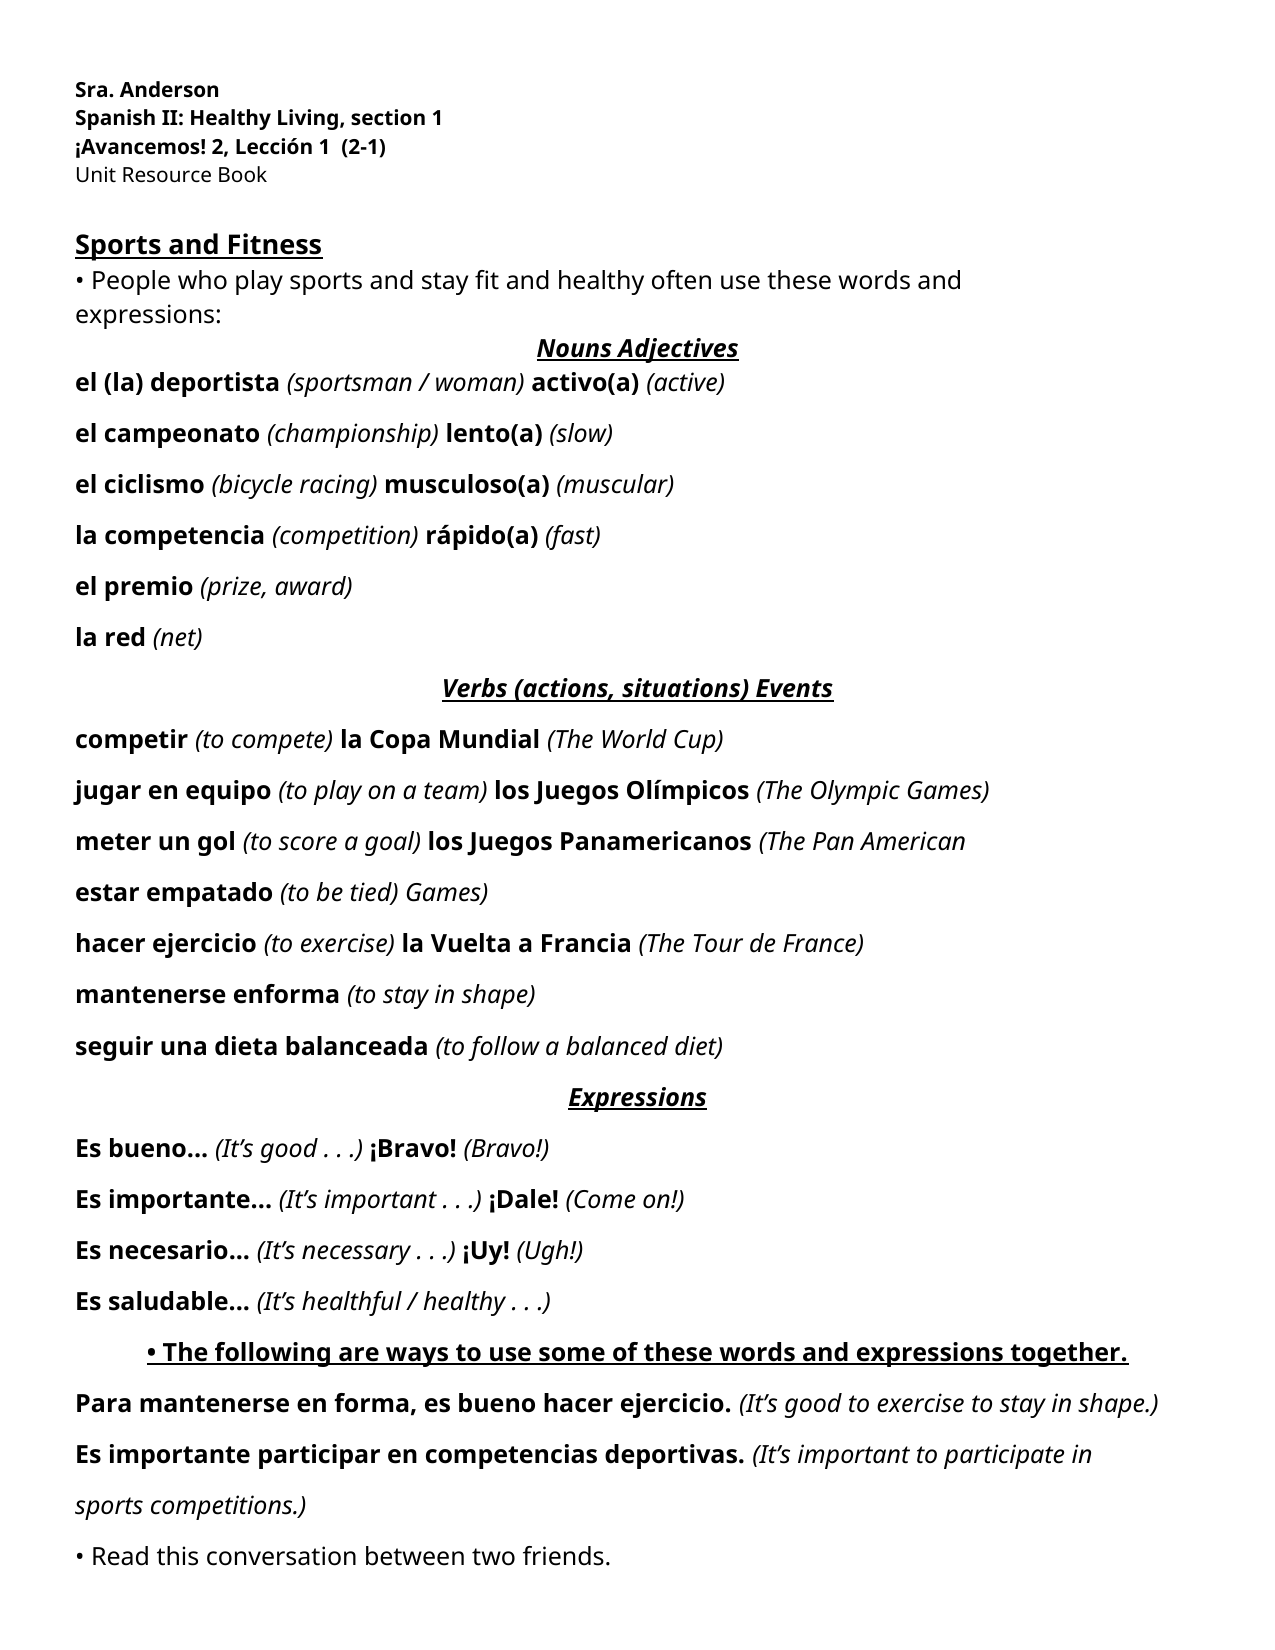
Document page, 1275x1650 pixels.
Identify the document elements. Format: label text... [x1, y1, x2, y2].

text la red (net) [75, 620, 1200, 654]
text Unit Resource Book [75, 160, 1200, 189]
text expressions: [75, 297, 1200, 331]
text la competencia (competition) rápido(a) (fast) [75, 518, 1200, 552]
text jugar en equipo (to play on a team) los Juegos Olímpicos (The Olympic Games) [75, 773, 1200, 807]
text • People who play sports and stay fit and healthy often use these words and [75, 262, 1200, 297]
text seguir una dieta balanceada (to follow a balanced diet) [75, 1028, 1200, 1062]
text el (la) deportista (sportsman / woman) activo(a) (active) [75, 365, 1200, 399]
text Es necesario... (It’s necessary . . .) ¡Uy! (Ugh!) [75, 1232, 1200, 1266]
text competir (to compete) la Copa Mundial (The World Cup) [75, 722, 1200, 756]
text el ciclismo (bicycle racing) musculoso(a) (muscular) [75, 467, 1200, 501]
text sports competitions.) [75, 1488, 1200, 1522]
text Sra. Anderson [75, 75, 1200, 103]
text Es importante participar en competencias deportivas. (It’s important to participate in [75, 1437, 1200, 1471]
text Es bueno... (It’s good . . .) ¡Bravo! (Bravo!) [75, 1130, 1200, 1164]
text • The following are ways to use some of these words and expressions together. [75, 1334, 1200, 1368]
text meter un gol (to score a goal) los Juegos Panamericanos (The Pan American [75, 824, 1200, 858]
text mantenerse enforma (to stay in shape) [75, 977, 1200, 1011]
text Para mantenerse en forma, es bueno hacer ejercicio. (It’s good to exercise to stay in shape.) [75, 1386, 1200, 1419]
text Expressions [75, 1079, 1200, 1113]
text el premio (prize, award) [75, 569, 1200, 603]
text ¡Avancemos! 2, Lección 1 (2-1) [75, 132, 1200, 160]
text hacer ejercicio (to exercise) la Vuelta a Francia (The Tour de France) [75, 926, 1200, 960]
text Verbs (actions, situations) Events [75, 671, 1200, 705]
text Nouns Adjectives [75, 331, 1200, 365]
text Es importante... (It’s important . . .) ¡Dale! (Come on!) [75, 1181, 1200, 1215]
text • Read this conversation between two friends. [75, 1539, 1200, 1573]
text estar empatado (to be tied) Games) [75, 875, 1200, 909]
text el campeonato (championship) lento(a) (slow) [75, 416, 1200, 450]
text Sports and Fitness [75, 226, 1200, 262]
text Es saludable... (It’s healthful / healthy . . .) [75, 1283, 1200, 1317]
text Spanish II: Healthy Living, section 1 [75, 103, 1200, 132]
